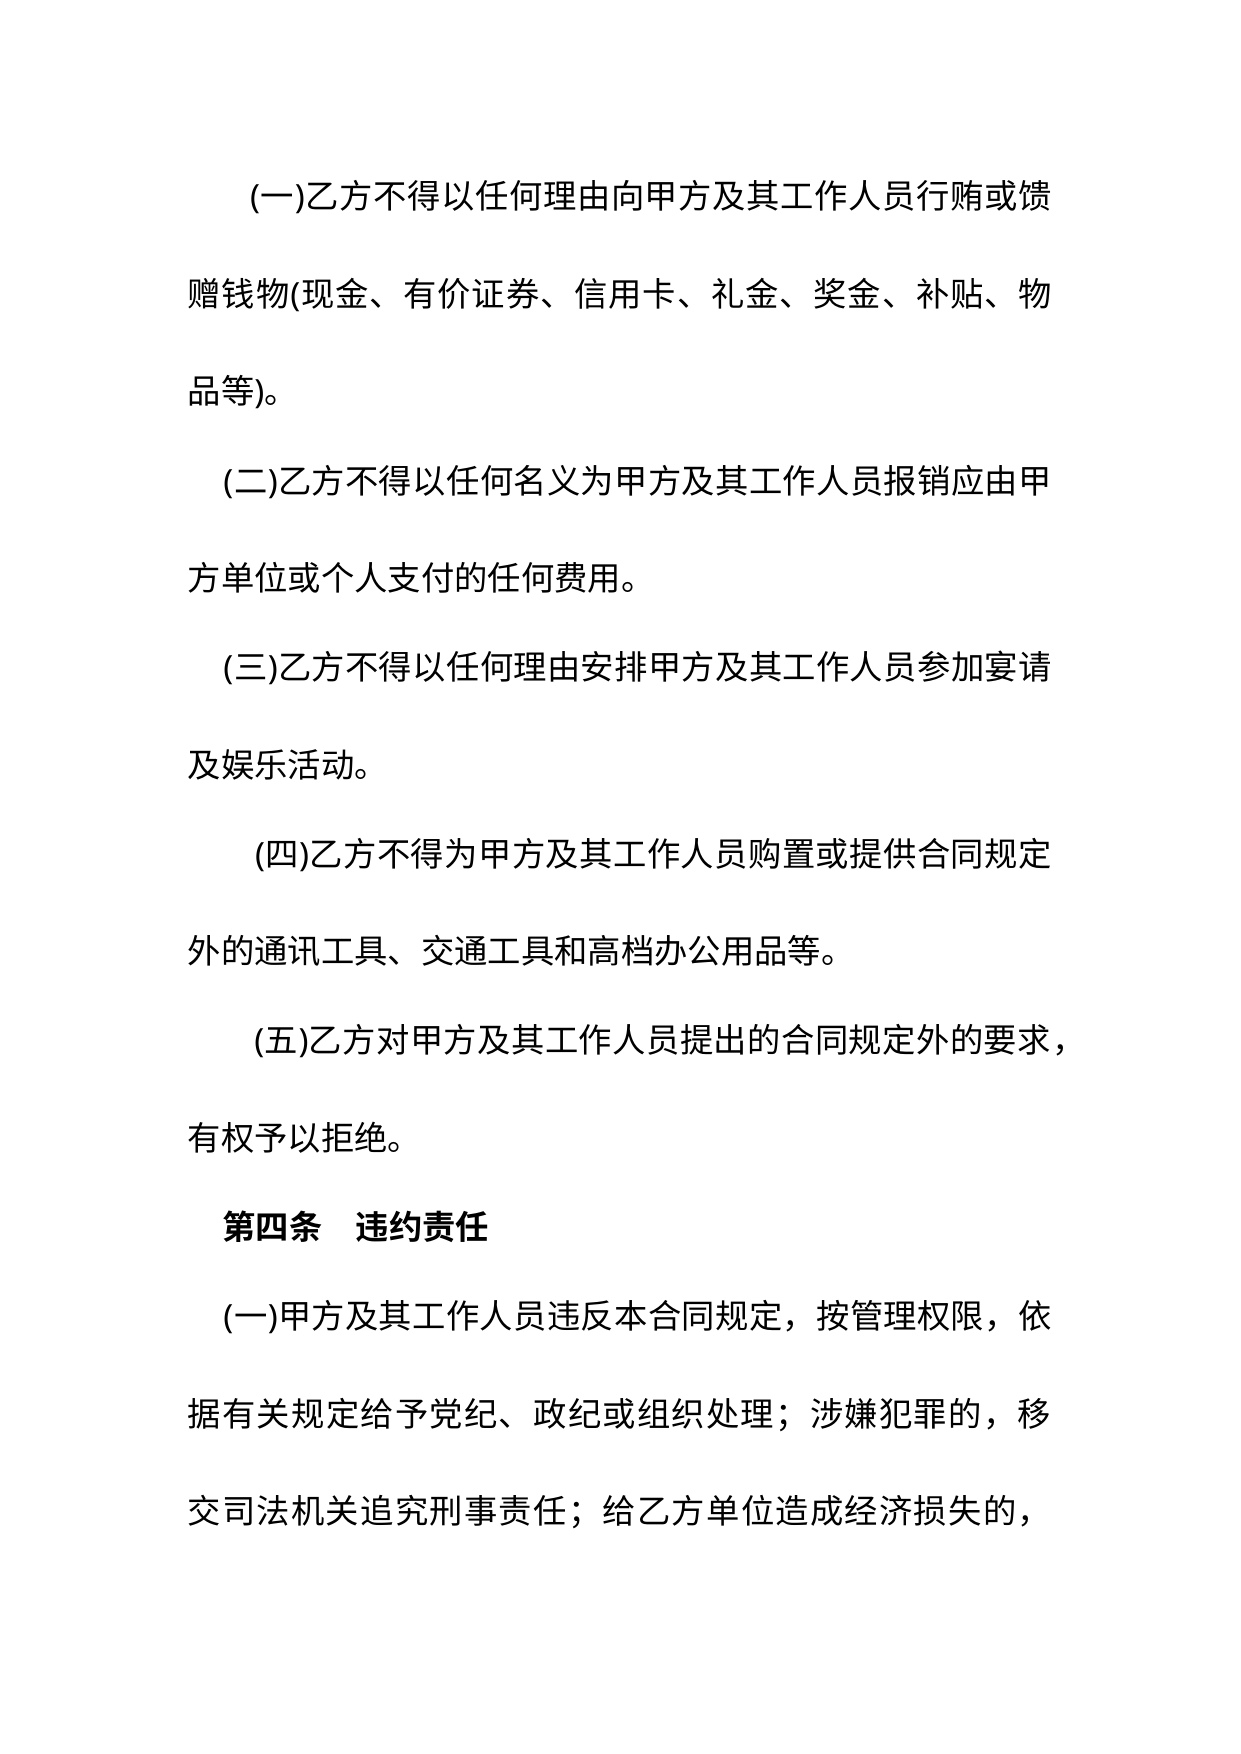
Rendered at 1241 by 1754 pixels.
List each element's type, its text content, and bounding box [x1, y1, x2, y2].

text (四)乙方不得为甲方及其工作人员购置或提供合同规定外的通讯工具、交通工具和高档办公用品等。 [187, 819, 1053, 982]
text (一)乙方不得以任何理由向甲方及其工作人员行贿或馈赠钱物(现金、有价证券、信用卡、礼金、奖金、补贴、物品等)。 [187, 162, 1053, 422]
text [187, 1282, 1053, 1542]
text 第四条 违约责任 [187, 1192, 1053, 1257]
text (二)乙方不得以任何名义为甲方及其工作人员报销应由甲方单位或个人支付的任何费用。 [187, 446, 1053, 609]
text (三)乙方不得以任何理由安排甲方及其工作人员参加宴请及娱乐活动。 [187, 633, 1053, 795]
text (五)乙方对甲方及其工作人员提出的合同规定外的要求，有权予以拒绝。 [187, 1006, 1053, 1168]
